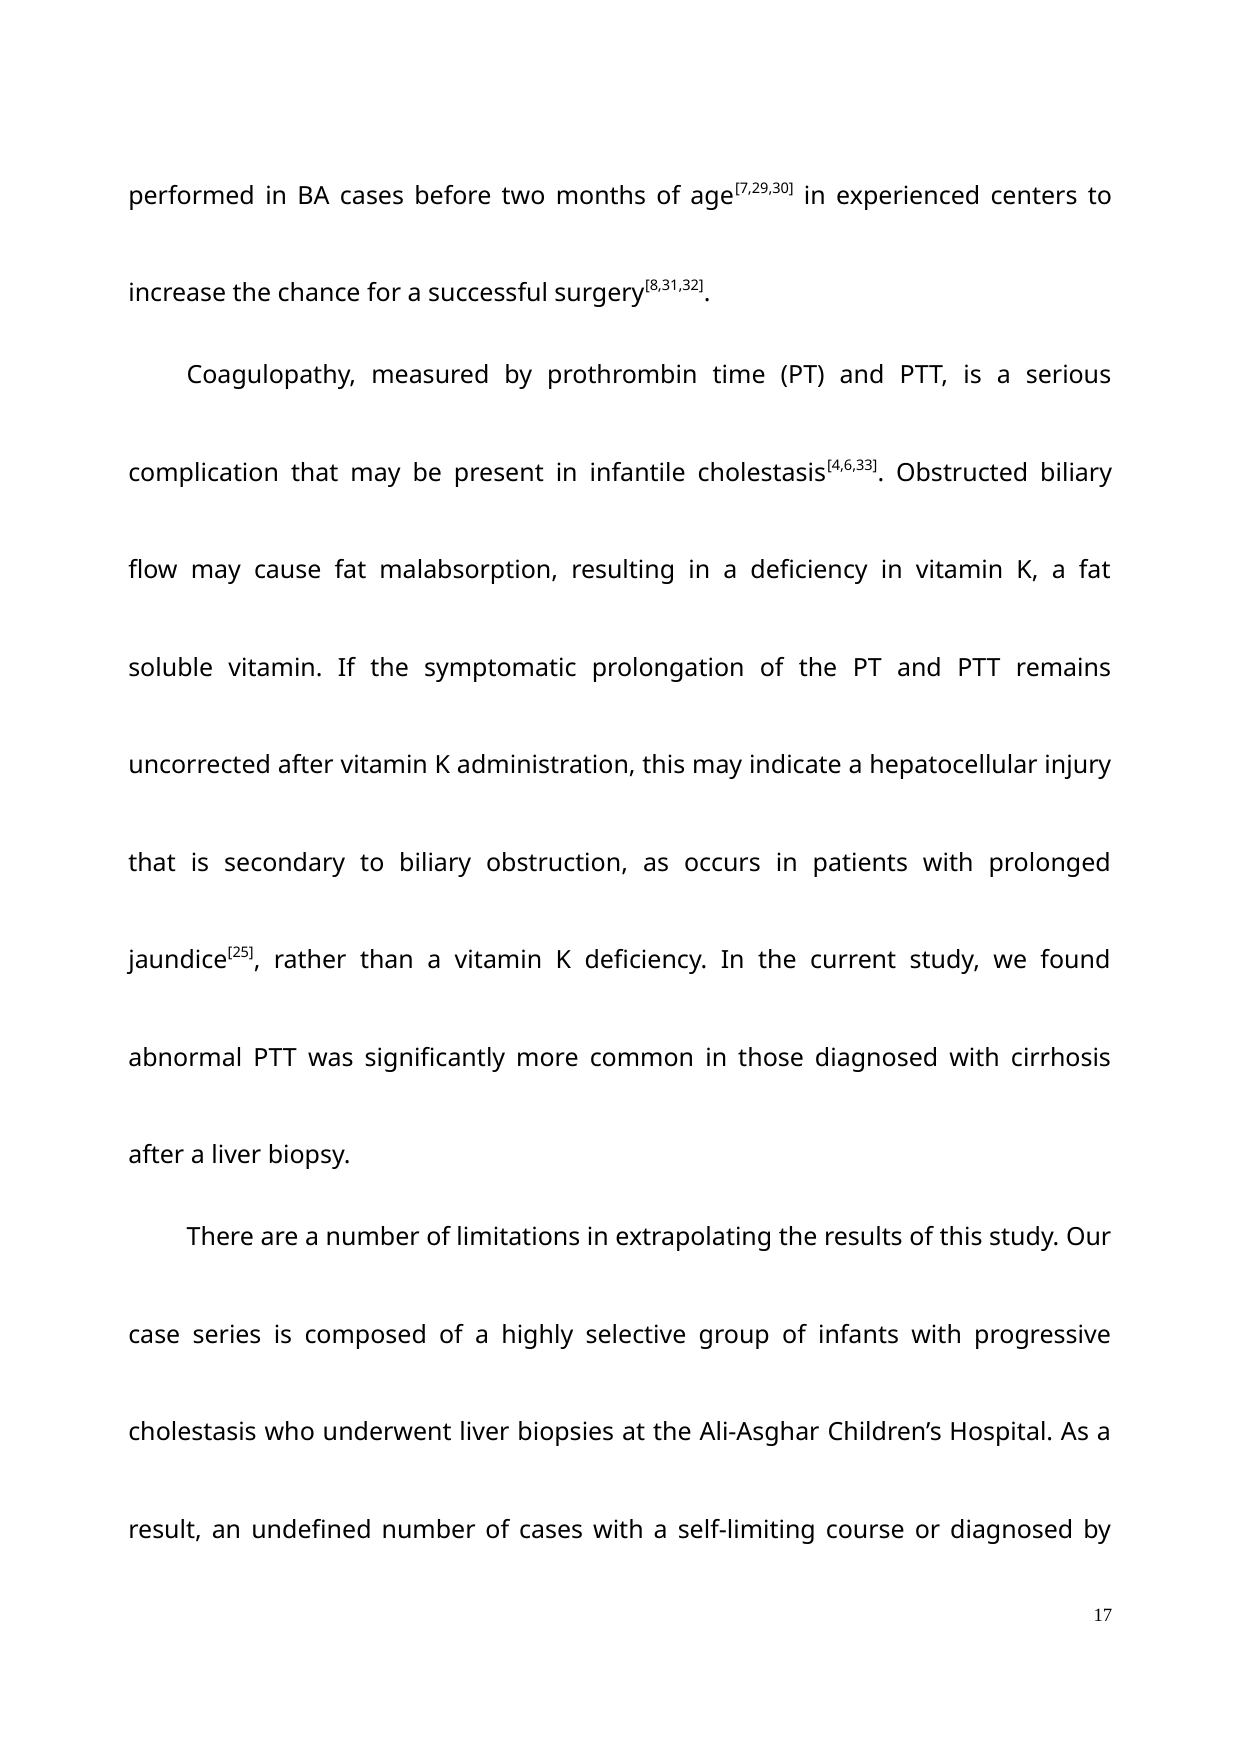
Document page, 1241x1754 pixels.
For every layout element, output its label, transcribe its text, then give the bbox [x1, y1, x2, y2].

text Coagulopathy, measured by prothrombin time (PT) and PTT, is a serious complication that may be present in infantile cholestasis[4,6,33]. Obstructed biliary flow may cause fat malabsorption, resulting in a deficiency in vitamin K, a fat soluble vitamin. If the symptomatic prolongation of the PT and PTT remains uncorrected after vitamin K administration, this may indicate a hepatocellular injury that is secondary to biliary obstruction, as occurs in patients with prolonged jaundice[25], rather than a vitamin K deficiency. In the current study, we found abnormal PTT was significantly more common in those diagnosed with cirrhosis after a liver biopsy. [128, 341, 1112, 1186]
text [128, 1203, 1112, 1561]
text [128, 162, 1112, 324]
